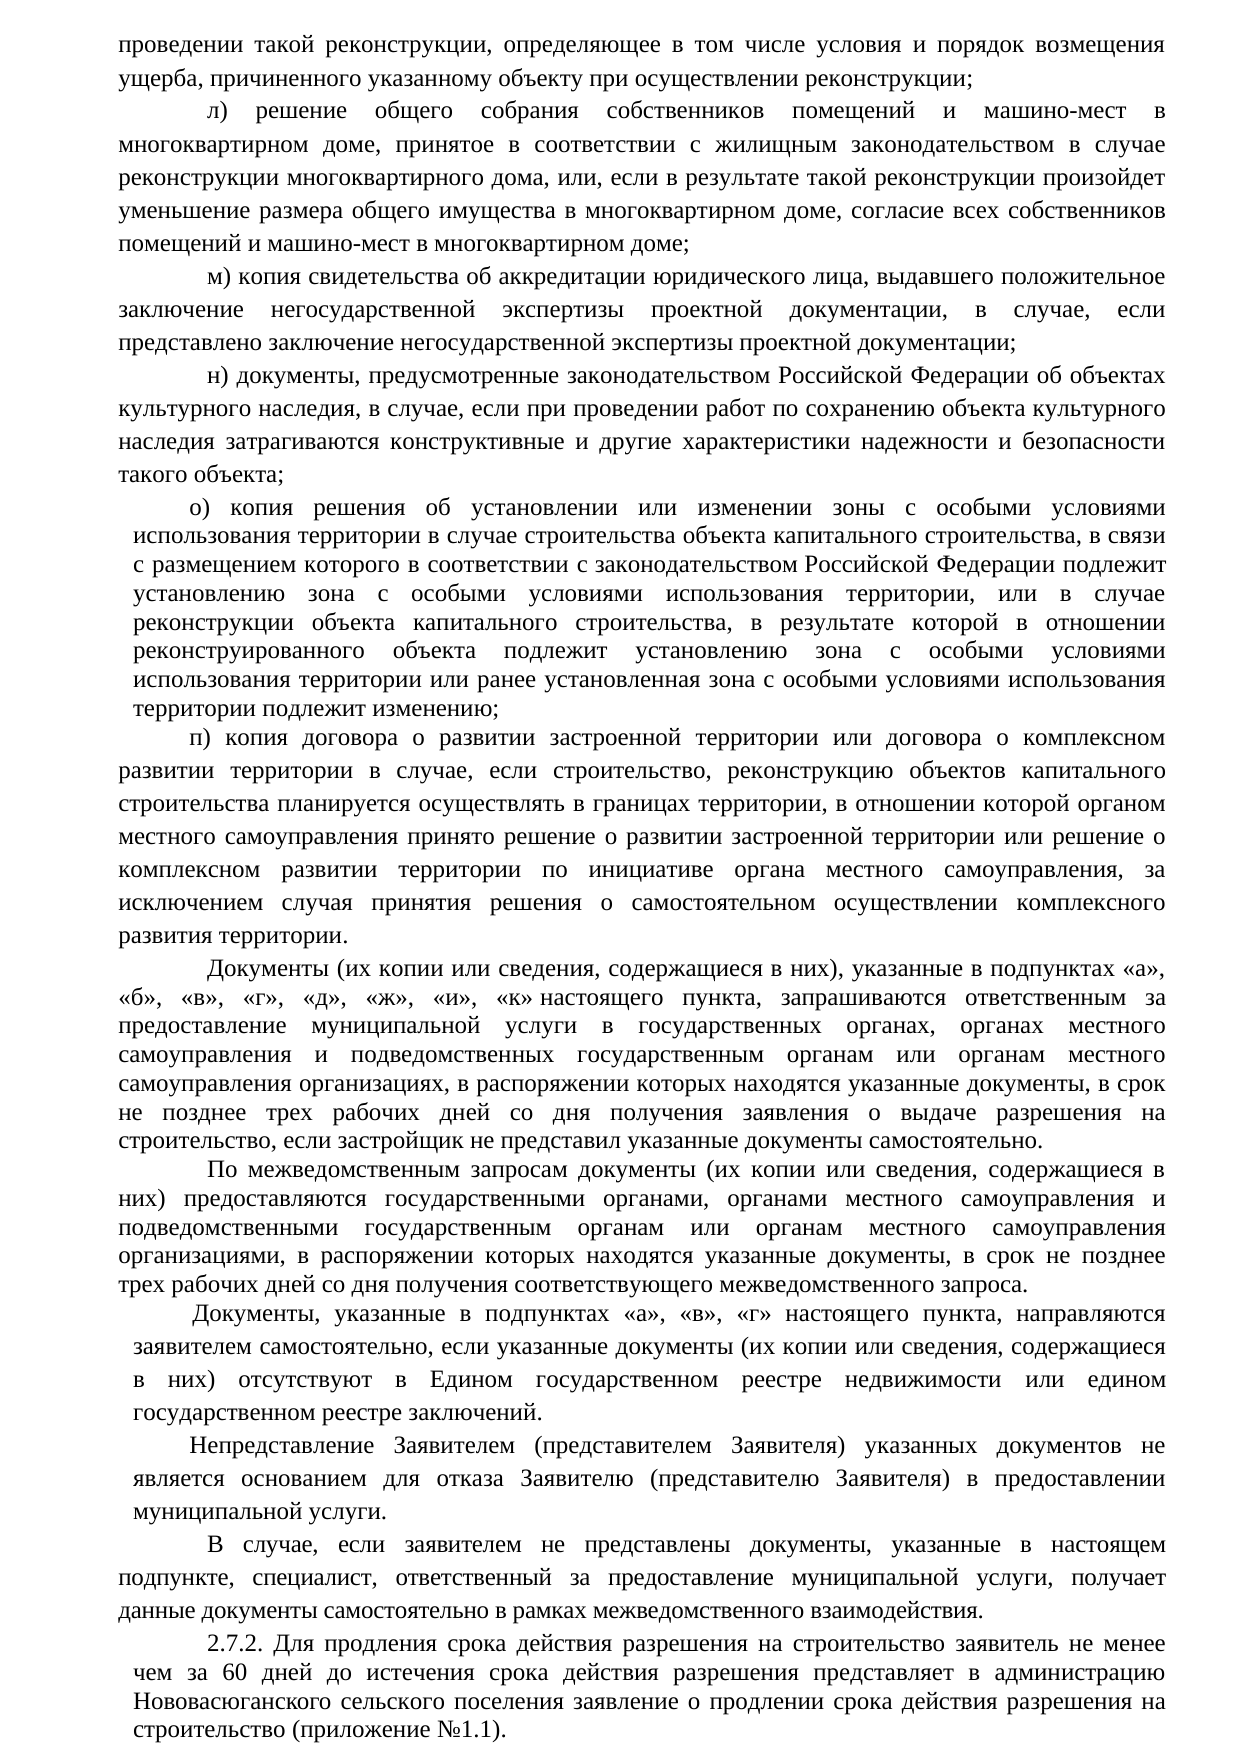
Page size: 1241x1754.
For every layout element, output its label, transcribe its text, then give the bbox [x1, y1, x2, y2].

text н) документы, предусмотренные законодательством Российской Федерации об объектах культурного наследия, в случае, если при проведении работ по сохранению объекта культурного наследия затрагиваются конструктивные и другие характеристики надежности и безопасности такого объекта; [118, 360, 1167, 488]
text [118, 58, 1167, 91]
text 2.7.2. Для продления срока действия разрешения на строительство заявитель не менее чем за 60 дней до истечения срока действия разрешения представляет в администрацию Нововасюганского сельского поселения заявление о продлении срока действия разрешения на строительство (приложение №1.1). [133, 1628, 1167, 1743]
text По межведомственным запросам документы (их копии или сведения, содержащиеся в них) предоставляются государственными органами, органами местного самоуправления и подведомственными государственным органам или органам местного самоуправления организациями, в распоряжении которых находятся указанные документы, в срок не позднее трех рабочих дней со дня получения соответствующего межведомственного запроса. [118, 1154, 1167, 1298]
text о) копия решения об установлении или изменении зоны с особыми условиями использования территории в случае строительства объекта капитального строительства, в связи с размещением которого в соответствии с законодательством Российской Федерации подлежит установлению зона с особыми условиями использования территории, или в случае реконструкции объекта капитального строительства, в результате которой в отношении реконструированного объекта подлежит установлению зона с особыми условиями использования территории или ранее установленная зона с особыми условиями использования территории подлежит изменению; [133, 492, 1167, 722]
text м) копия свидетельства об аккредитации юридического лица, выдавшего положительное заключение негосударственной экспертизы проектной документации, в случае, если представлено заключение негосударственной экспертизы проектной документации; [118, 261, 1167, 356]
text п) копия договора о развитии застроенной территории или договора о комплексном развитии территории в случае, если строительство, реконструкцию объектов капитального строительства планируется осуществлять в границах территории, в отношении которой органом местного самоуправления принято решение о развитии застроенной территории или решение о комплексном развитии территории по инициативе органа местного самоуправления, за исключением случая принятия решения о самостоятельном осуществлении комплексного развития территории. [118, 722, 1167, 949]
text Документы (их копии или сведения, содержащиеся в них), указанные в подпунктах «а», «б», «в», «г», «д», «ж», «и», «к» настоящего пункта, запрашиваются ответственным за предоставление муниципальной услуги в государственных органах, органах местного самоуправления и подведомственных государственным органам или органам местного самоуправления организациях, в распоряжении которых находятся указанные документы, в срок не позднее трех рабочих дней со дня получения заявления о выдаче разрешения на строительство, если застройщик не представил указанные документы самостоятельно. [118, 953, 1167, 1154]
text В случае, если заявителем не представлены документы, указанные в настоящем подпункте, специалист, ответственный за предоставление муниципальной услуги, получает данные документы самостоятельно в рамках межведомственного взаимодействия. [118, 1529, 1167, 1624]
text Документы, указанные в подпунктах «а», «в», «г» настоящего пункта, направляются заявителем самостоятельно, если указанные документы (их копии или сведения, содержащиеся в них) отсутствуют в Едином государственном реестре недвижимости или едином государственном реестре заключений. [133, 1298, 1167, 1426]
text л) решение общего собрания собственников помещений и машино-мест в многоквартирном доме, принятое в соответствии с жилищным законодательством в случае реконструкции многоквартирного дома, или, если в результате такой реконструкции произойдет уменьшение размера общего имущества в многоквартирном доме, согласие всех собственников помещений и машино-мест в многоквартирном доме; [118, 96, 1167, 256]
text Непредставление Заявителем (представителем Заявителя) указанных документов не является основанием для отказа Заявителю (представителю Заявителя) в предоставлении муниципальной услуги. [133, 1430, 1167, 1525]
